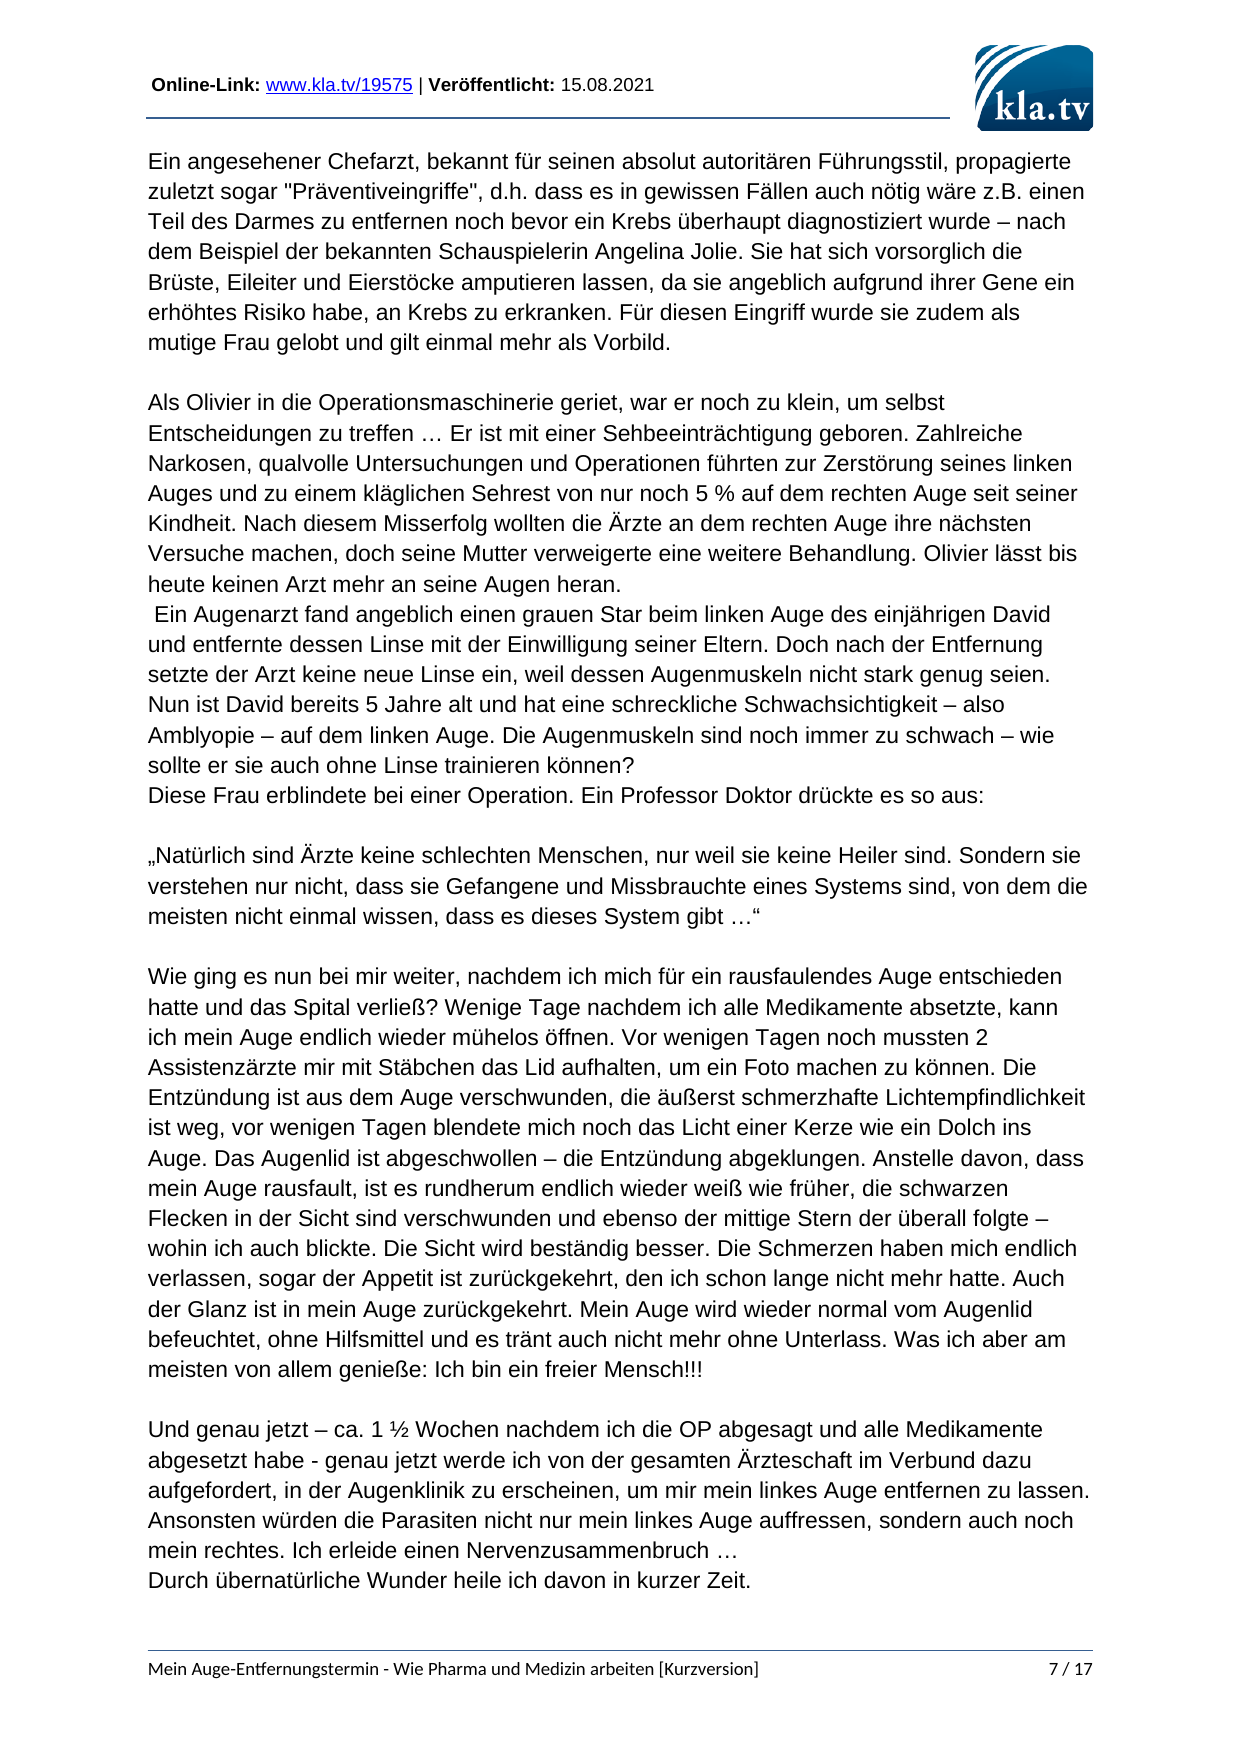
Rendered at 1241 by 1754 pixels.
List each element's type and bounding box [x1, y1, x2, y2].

text [148, 148, 1093, 1624]
